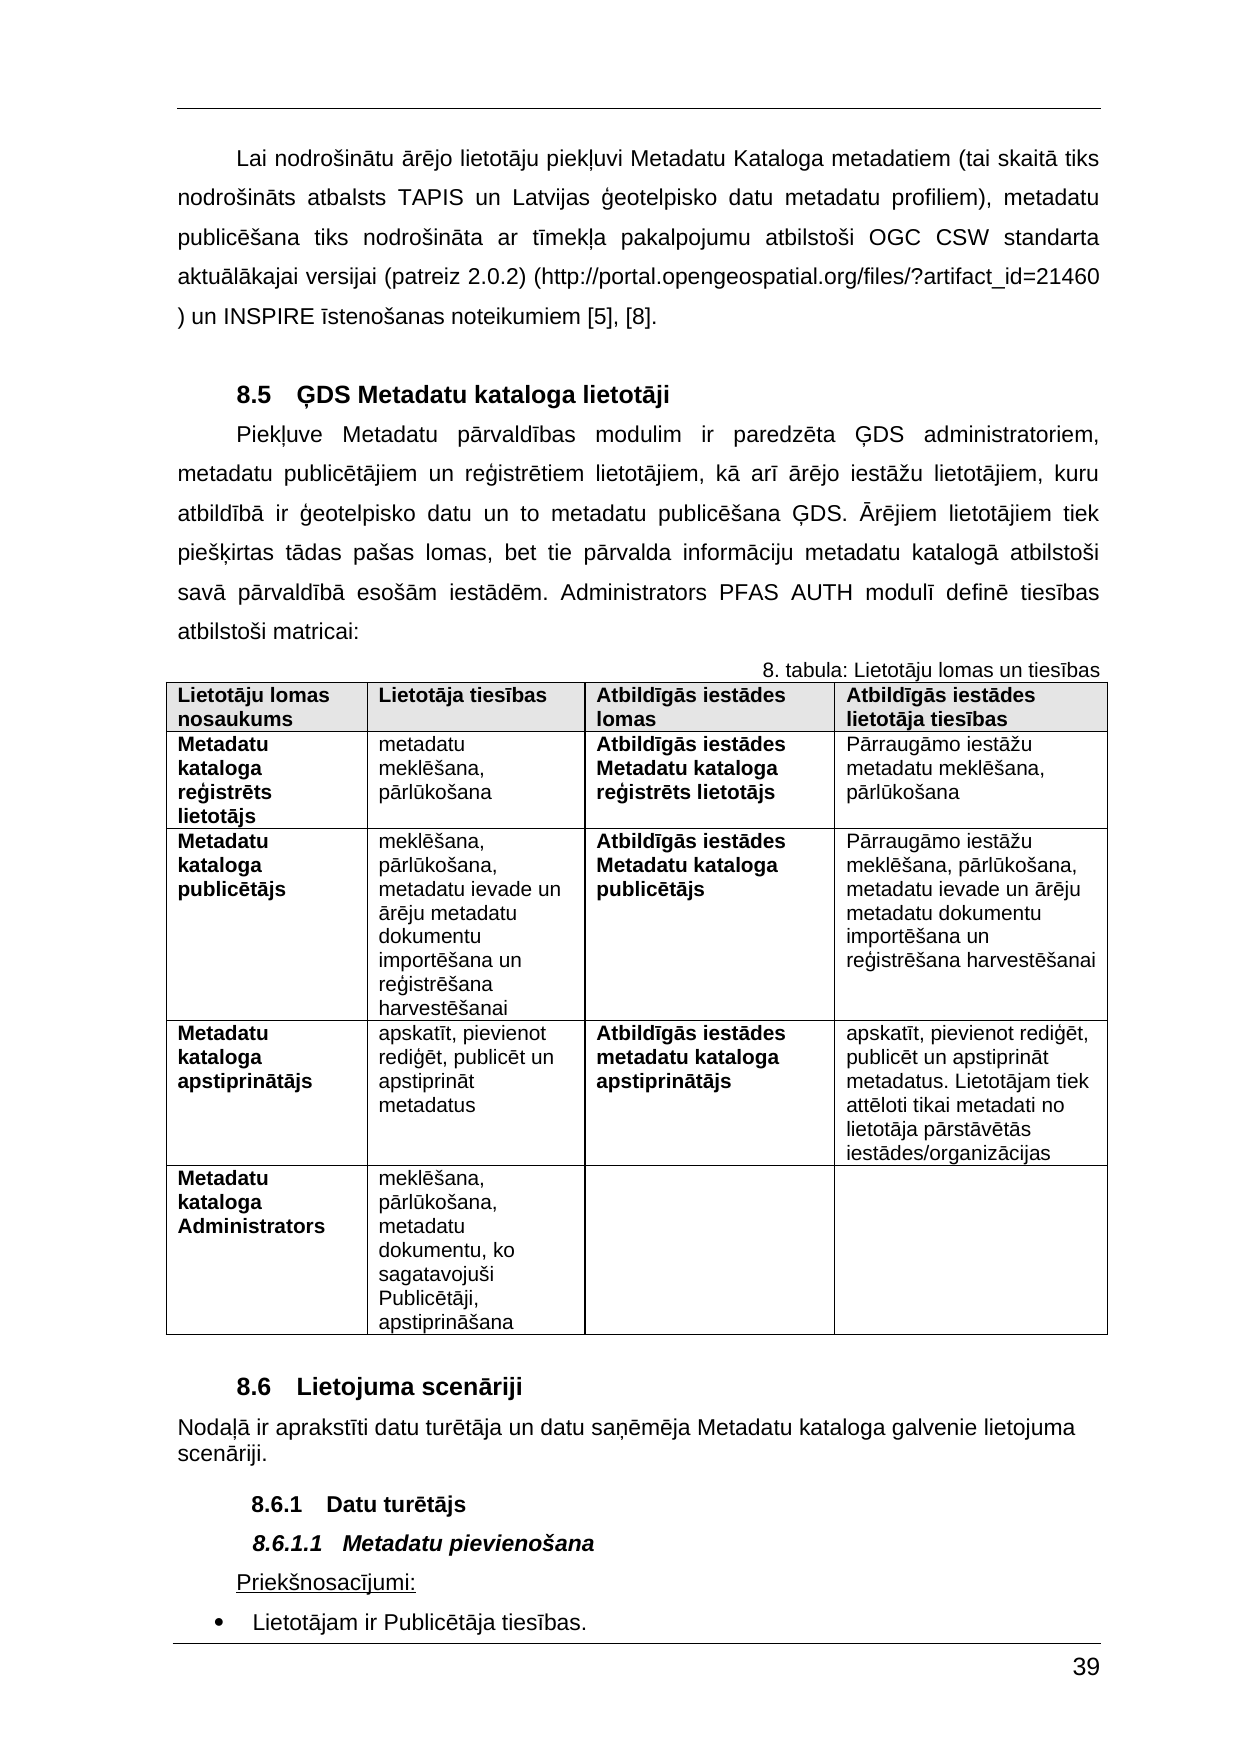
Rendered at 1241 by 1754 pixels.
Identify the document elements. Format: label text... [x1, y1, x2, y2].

table_cell Atbildīgās iestādes Metadatu kataloga publicētājs [586, 829, 834, 1020]
table_cell Metadatu kataloga publicētājs [167, 829, 367, 1020]
text Nodaļā ir aprakstīti datu turētāja un datu saņēmēja Metadatu kataloga galvenie lietojuma scenāriji. [177, 1413, 1100, 1466]
table_cell Pārraugāmo iestāžu metadatu meklēšana, pārlūkošana [835, 732, 1107, 827]
list Lietotājam ir Publicētāja tiesības. [215, 1608, 1100, 1635]
table_header Atbildīgās iestādes lietotāja tiesības [835, 683, 1107, 731]
table_header Atbildīgās iestādes lomas [586, 683, 834, 731]
table_cell Metadatu kataloga apstiprinātājs [167, 1021, 367, 1165]
table_cell [586, 1166, 834, 1334]
subtitle ĢDS Metadatu kataloga lietotāji [236, 379, 1100, 408]
subtitle Lietojuma scenāriji [236, 1372, 1100, 1401]
table_header Lietotāja tiesības [368, 683, 584, 731]
table_header Lietotāju lomas nosaukums [167, 683, 367, 731]
table_cell meklēšana, pārlūkošana, metadatu dokumentu, ko sagatavojuši Publicētāji, apstiprināšana [368, 1166, 584, 1334]
text Piekļuve Metadatu pārvaldības modulim ir paredzēta ĢDS administratoriem, metadatu publicētājiem un reģistrētiem lietotājiem, kā arī ārējo iestāžu lietotājiem, kuru atbildībā ir ģeotelpisko datu un to metadatu publicēšana ĢDS. Ārējiem lietotājiem tiek piešķirtas tādas pašas lomas, bet tie pārvalda informāciju metadatu katalogā atbilstoši savā pārvaldībā esošām iestādēm. Administrators PFAS AUTH modulī definē tiesības atbilstoši matricai: [177, 421, 1100, 644]
table_cell Atbildīgās iestādes metadatu kataloga apstiprinātājs [586, 1021, 834, 1165]
text 8. tabula: Lietotāju lomas un tiesības [177, 658, 1100, 682]
text Priekšnosacījumi: [177, 1569, 1100, 1595]
table_cell [835, 1166, 1107, 1334]
table_cell apskatīt, pievienot rediģēt, publicēt un apstiprināt metadatus. Lietotājam tiek attēloti tikai metadati no lietotāja pārstāvētās iestādes/organizācijas [835, 1021, 1107, 1165]
table_cell Metadatu kataloga reģistrēts lietotājs [167, 732, 367, 827]
table_cell apskatīt, pievienot rediģēt, publicēt un apstiprināt metadatus [368, 1021, 584, 1165]
table_cell Atbildīgās iestādes Metadatu kataloga reģistrēts lietotājs [586, 732, 834, 827]
text Lai nodrošinātu ārējo lietotāju piekļuvi Metadatu Kataloga metadatiem (tai skaitā tiks nodrošināts atbalsts TAPIS un Latvijas ģeotelpisko datu metadatu profiliem), metadatu publicēšana tiks nodrošināta ar tīmekļa pakalpojumu atbilstoši OGC CSW standarta aktuālākajai versijai (patreiz 2.0.2) (http://portal.opengeospatial.org/files/?artifact_id=21460 ) un INSPIRE īstenošanas noteikumiem [5], [8]. [177, 145, 1100, 329]
table_cell meklēšana, pārlūkošana, metadatu ievade un ārēju metadatu dokumentu importēšana un reģistrēšana harvestēšanai [368, 829, 584, 1020]
table_cell Pārraugāmo iestāžu meklēšana, pārlūkošana, metadatu ievade un ārēju metadatu dokumentu importēšana un reģistrēšana harvestēšanai [835, 829, 1107, 1020]
subtitle Metadatu pievienošana [252, 1530, 1100, 1556]
table_cell metadatu meklēšana, pārlūkošana [368, 732, 584, 827]
table_cell Metadatu kataloga Administrators [167, 1166, 367, 1334]
subtitle Datu turētājs [251, 1491, 1100, 1518]
